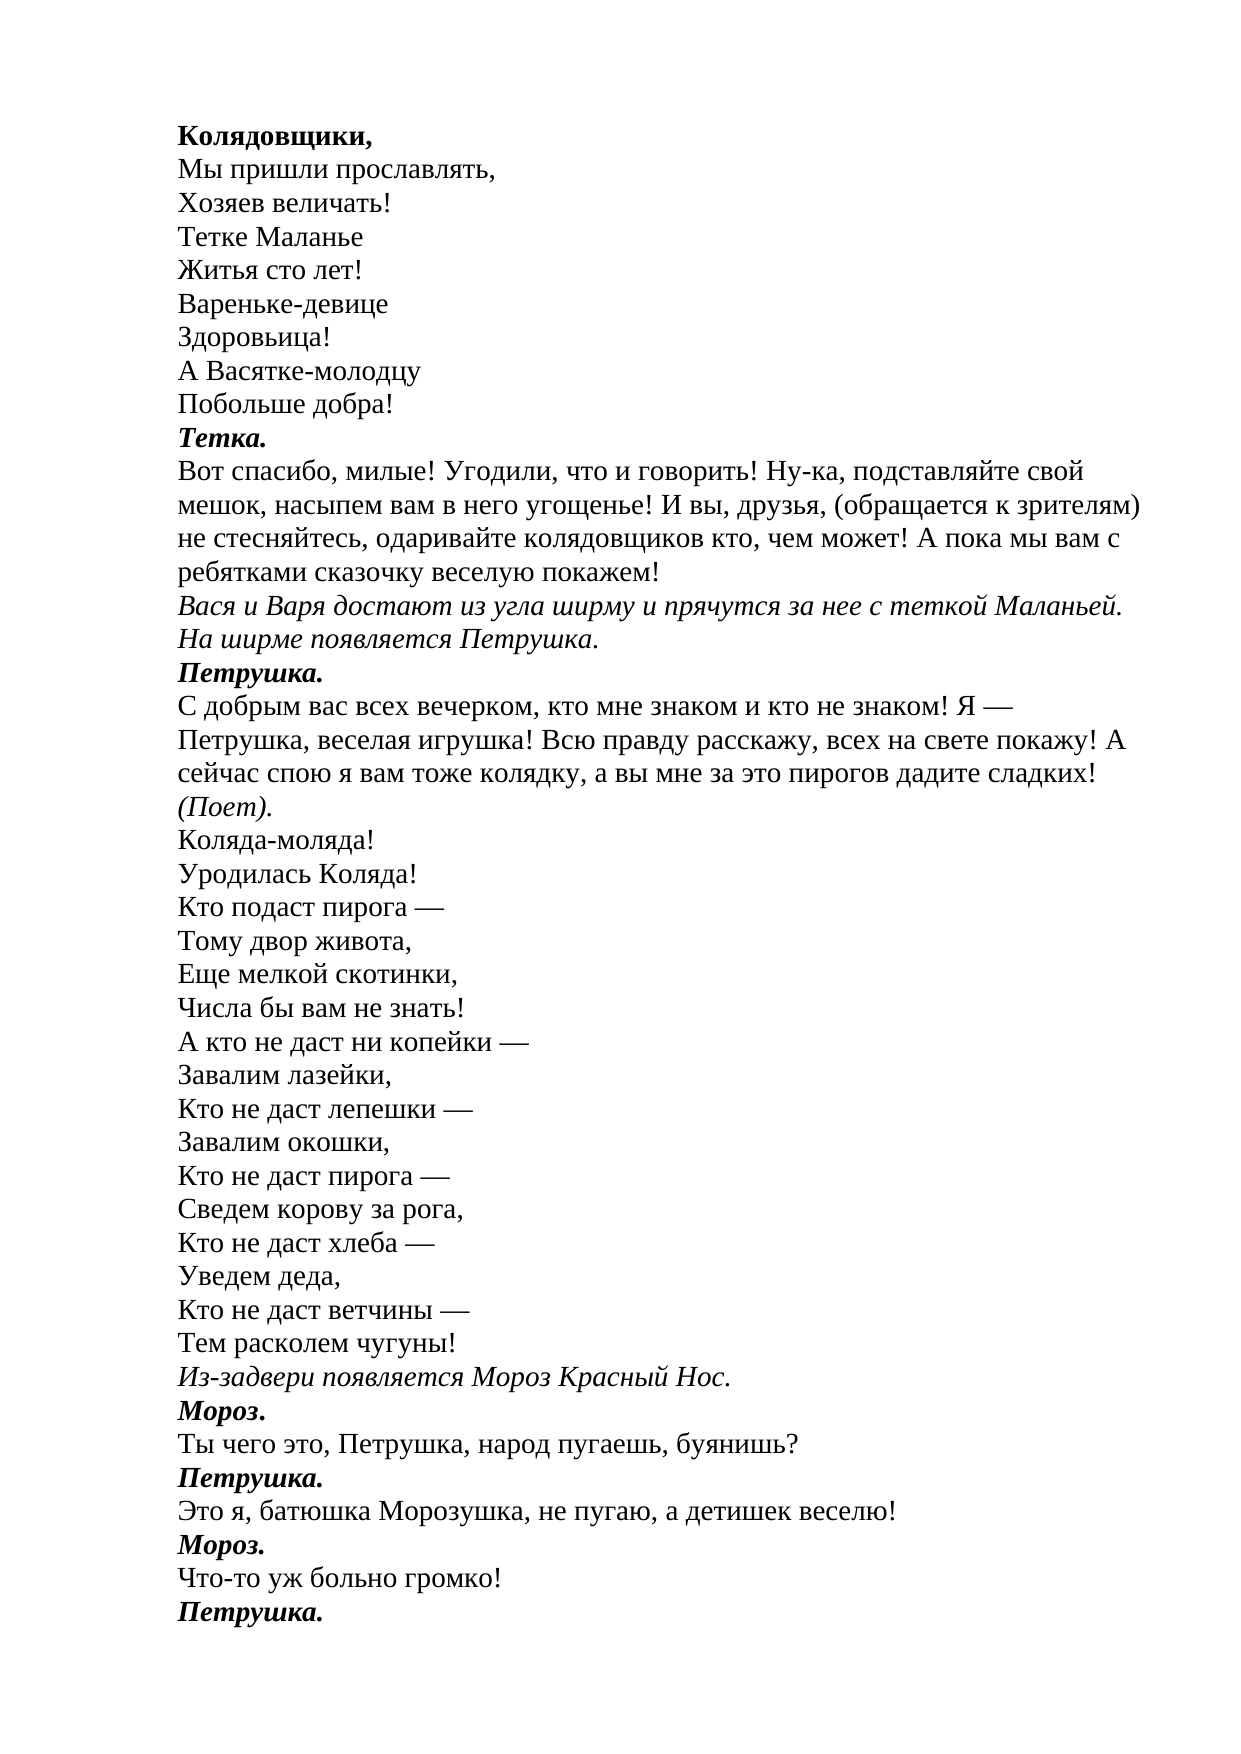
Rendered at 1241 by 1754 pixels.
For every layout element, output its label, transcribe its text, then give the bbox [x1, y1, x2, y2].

text Завалим окошки, [177, 1124, 1152, 1158]
text А Васятке-молодцу [177, 353, 1152, 386]
text Что-то уж больно громко! [177, 1560, 1152, 1594]
text Хозяев величать! [177, 185, 1152, 219]
text Мороз. [177, 1527, 1152, 1560]
text Вася и Варя достают из угла ширму и прячутся за нее с теткой Маланьей. На ширме появляется Петрушка. [177, 588, 1152, 655]
text Тому двор живота, [177, 923, 1152, 957]
text Петрушка. [177, 1594, 1152, 1627]
text Кто не даст лепешки — [177, 1091, 1152, 1124]
text Житья сто лет! [177, 252, 1152, 286]
text Кто не даст хлеба — [177, 1225, 1152, 1258]
text (Поет). [177, 789, 1152, 822]
text Петрушка. [177, 655, 1152, 688]
text Кто не даст пирога — [177, 1158, 1152, 1191]
text Еще мелкой скотинки, [177, 957, 1152, 990]
text Петрушка. [177, 1460, 1152, 1493]
text Мы пришли прославлять, [177, 152, 1152, 185]
text Уродилась Коляда! [177, 856, 1152, 889]
text Сведем корову за рога, [177, 1191, 1152, 1225]
text Из-задвери появляется Мороз Красный Нос. [177, 1359, 1152, 1393]
text Уведем деда, [177, 1258, 1152, 1292]
text Здоровьица! [177, 319, 1152, 353]
text А кто не даст ни копейки — [177, 1024, 1152, 1057]
text Числа бы вам не знать! [177, 990, 1152, 1024]
text Коляда-моляда! [177, 822, 1152, 856]
text Вареньке-девице [177, 286, 1152, 319]
text Побольше добра! [177, 386, 1152, 420]
text Это я, батюшка Морозушка, не пугаю, а детишек веселю! [177, 1493, 1152, 1527]
text С добрым вас всех вечерком, кто мне знаком и кто не знаком! Я — Петрушка, веселая игрушка! Всю правду расскажу, всех на свете покажу! А сейчас спою я вам тоже колядку, а вы мне за это пирогов дадите сладких! [177, 688, 1152, 789]
text Тем расколем чугуны! [177, 1326, 1152, 1359]
text Вот спасибо, милые! Угодили, что и говорить! Ну-ка, подставляйте свой мешок, насыпем вам в него угощенье! И вы, друзья, (обращается к зрителям) не стесняйтесь, одаривайте колядовщиков кто, чем может! А пока мы вам с ребятками сказочку веселую покажем! [177, 453, 1152, 588]
text Завалим лазейки, [177, 1057, 1152, 1091]
text Кто не даст ветчины — [177, 1292, 1152, 1326]
text Тетка. [177, 420, 1152, 453]
text Колядовщики, [177, 118, 1152, 152]
text Ты чего это, Петрушка, народ пугаешь, буянишь? [177, 1426, 1152, 1460]
text Тетке Маланье [177, 219, 1152, 252]
text Кто подаст пирога — [177, 889, 1152, 923]
text Мороз. [177, 1393, 1152, 1426]
